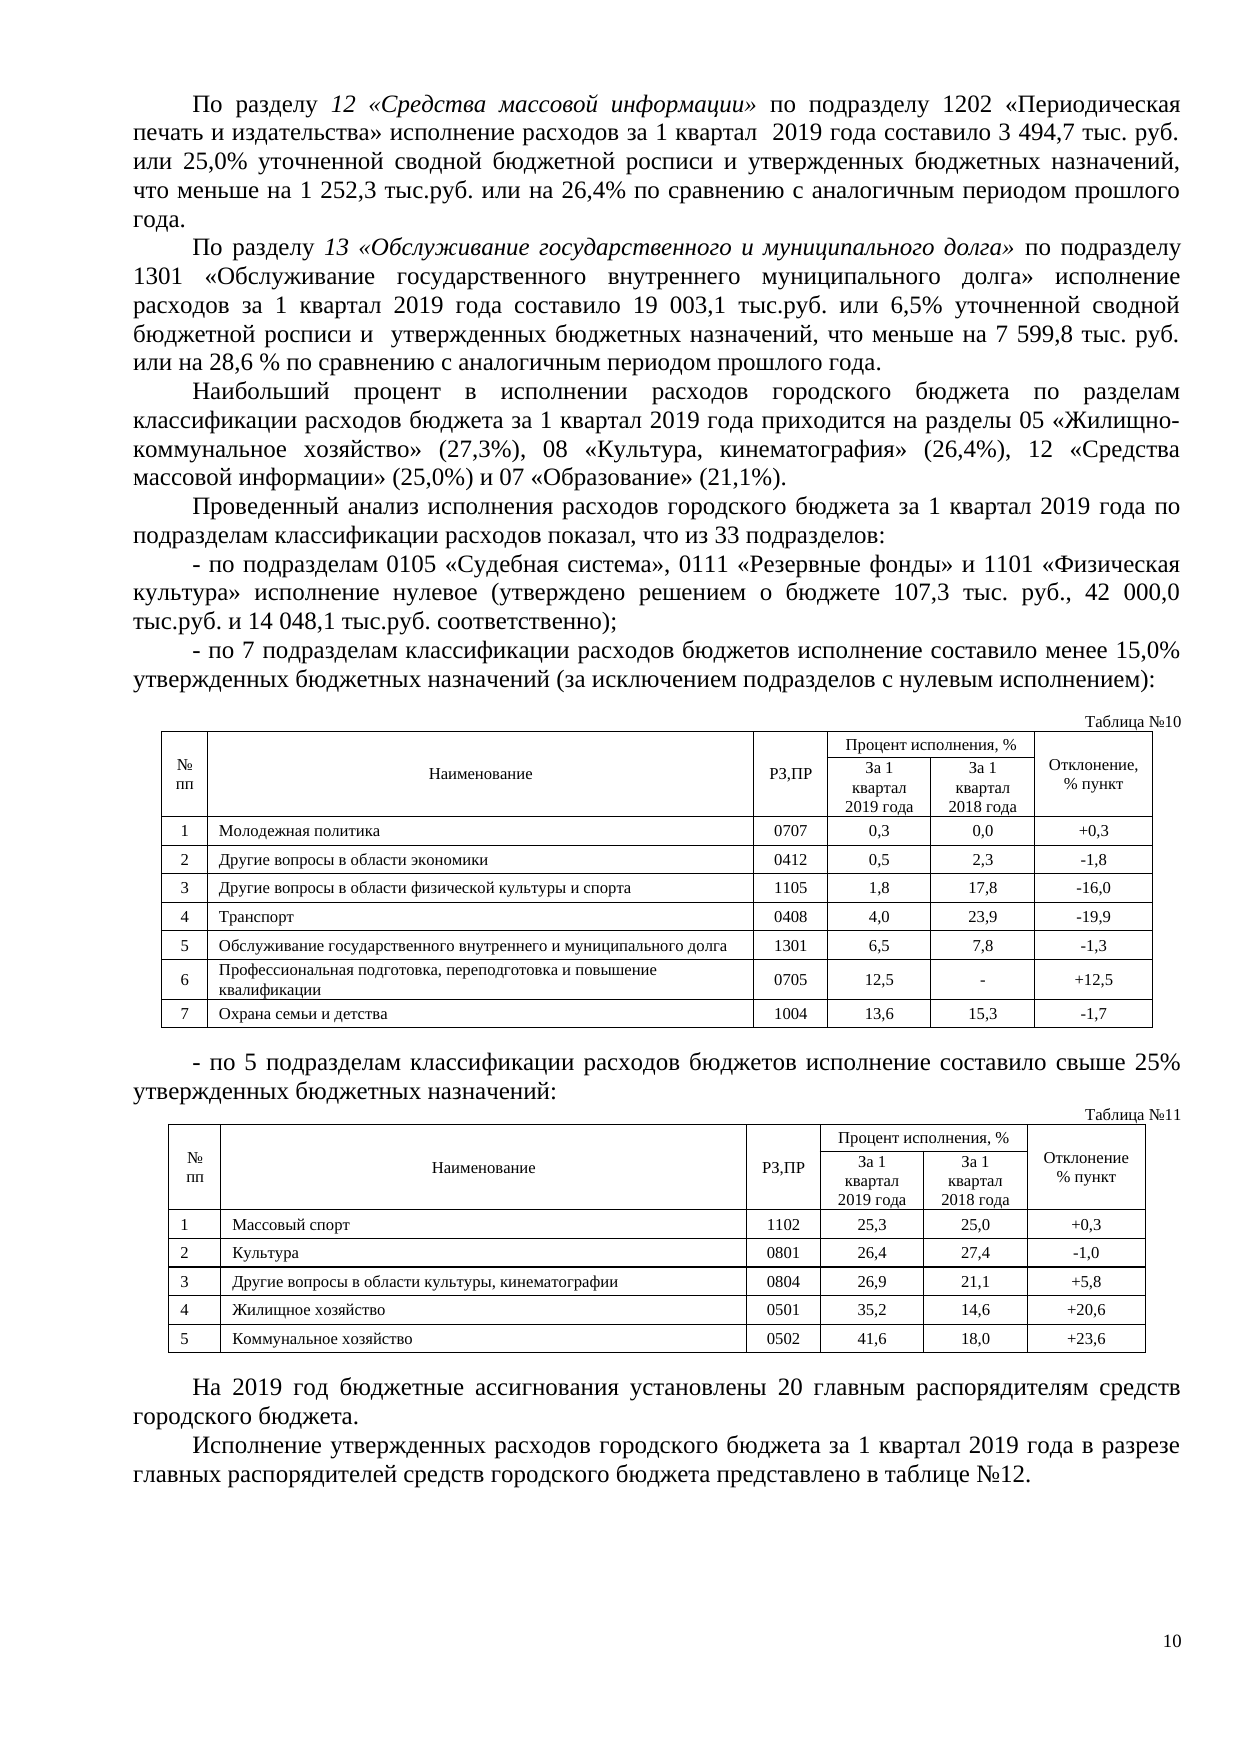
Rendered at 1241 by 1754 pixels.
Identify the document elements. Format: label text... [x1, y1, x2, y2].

table_cell 25,3 [821, 1210, 923, 1238]
table_cell За 1 квартал 2019 года [821, 1152, 923, 1209]
table_cell +12,5 [1035, 960, 1152, 998]
table_cell 2,3 [931, 846, 1034, 873]
table_cell 1,8 [828, 874, 930, 902]
table_cell Другие вопросы в области физической культуры и спорта [208, 874, 753, 902]
table_header Наименование [208, 732, 753, 816]
text По разделу 12 «Средства массовой информации» по подразделу 1202 «Периодическая печать и издательства» исполнение расходов за 1 квартал 2019 года составило 3 494,7 тыс. руб. или 25,0% уточненной сводной бюджетной росписи и утвержденных бюджетных назначений, что меньше на 1 252,3 тыс.руб. или на 26,4% по сравнению с аналогичным периодом прошлого года. [133, 89, 1181, 232]
table_cell За 1 квартал 2018 года [931, 758, 1034, 816]
table_cell 17,8 [931, 874, 1034, 902]
table_cell 23,9 [931, 903, 1034, 930]
text - по подразделам 0105 «Судебная система», 0111 «Резервные фонды» и 1101 «Физическая культура» исполнение нулевое (утверждено решением о бюджете 107,3 тыс. руб., 42 000,0 тыс.руб. и 14 048,1 тыс.руб. соответственно); [133, 549, 1181, 635]
table_cell 0501 [747, 1296, 820, 1324]
table_cell Молодежная политика [208, 817, 753, 844]
table_cell 0,3 [828, 817, 930, 844]
table_header № пп [169, 1125, 220, 1209]
table_cell 35,2 [821, 1296, 923, 1324]
table_cell 7 [162, 1000, 207, 1027]
table_cell 41,6 [821, 1325, 923, 1352]
table_cell 14,6 [924, 1296, 1027, 1324]
table_cell Другие вопросы в области экономики [208, 846, 753, 873]
table_cell 5 [162, 931, 207, 959]
table_cell 12,5 [828, 960, 930, 998]
table_cell 1004 [754, 1000, 827, 1027]
table_header № пп [162, 732, 207, 816]
table_cell 26,4 [821, 1239, 923, 1266]
table_cell 18,0 [924, 1325, 1027, 1352]
text Проведенный анализ исполнения расходов городского бюджета за 1 квартал 2019 года по подразделам классификации расходов показал, что из 33 подразделов: [133, 491, 1181, 549]
table_cell 0801 [747, 1239, 820, 1266]
table_cell 0804 [747, 1268, 820, 1295]
table_cell 7,8 [931, 931, 1034, 959]
table_header Процент исполнения, % [828, 732, 1034, 757]
table_cell +0,3 [1035, 817, 1152, 844]
table_cell 0408 [754, 903, 827, 930]
table_cell 0,0 [931, 817, 1034, 844]
table_header РЗ,ПР [754, 732, 827, 816]
table_header Наименование [221, 1125, 746, 1209]
table_cell За 1 квартал 2018 года [924, 1152, 1027, 1209]
table_cell Обслуживание государственного внутреннего и муниципального долга [208, 931, 753, 959]
text По разделу 13 «Обслуживание государственного и муниципального долга» по подразделу 1301 «Обслуживание государственного внутреннего муниципального долга» исполнение расходов за 1 квартал 2019 года составило 19 003,1 тыс.руб. или 6,5% уточненной сводной бюджетной росписи и утвержденных бюджетных назначений, что меньше на 7 599,8 тыс. руб. или на 28,6 % по сравнению с аналогичным периодом прошлого года. [133, 232, 1181, 376]
table_cell +20,6 [1028, 1296, 1145, 1324]
table_cell -16,0 [1035, 874, 1152, 902]
table_cell +23,6 [1028, 1325, 1145, 1352]
table_cell -1,0 [1028, 1239, 1145, 1266]
table_cell За 1 квартал 2019 года [828, 758, 930, 816]
text - по 7 подразделам классификации расходов бюджетов исполнение составило менее 15,0% утвержденных бюджетных назначений (за исключением подразделов с нулевым исполнением): [133, 635, 1181, 692]
table_cell Коммунальное хозяйство [221, 1325, 746, 1352]
table_cell 13,6 [828, 1000, 930, 1027]
table_cell 21,1 [924, 1268, 1027, 1295]
table_cell - [931, 960, 1034, 998]
table_cell 5 [169, 1325, 220, 1352]
table_cell Транспорт [208, 903, 753, 930]
table_cell +5,8 [1028, 1268, 1145, 1295]
table_cell +0,3 [1028, 1210, 1145, 1238]
table_cell 4,0 [828, 903, 930, 930]
text На 2019 год бюджетные ассигнования установлены 20 главным распорядителям средств городского бюджета. [133, 1372, 1181, 1430]
table_cell 2 [162, 846, 207, 873]
table_cell Культура [221, 1239, 746, 1266]
table_cell -19,9 [1035, 903, 1152, 930]
table_cell 1 [169, 1210, 220, 1238]
table_cell 25,0 [924, 1210, 1027, 1238]
table_cell 1102 [747, 1210, 820, 1238]
table_cell 0,5 [828, 846, 930, 873]
table_cell Профессиональная подготовка, переподготовка и повышение квалификации [208, 960, 753, 998]
table_header РЗ,ПР [747, 1125, 820, 1209]
table_cell 26,9 [821, 1268, 923, 1295]
text Таблица №11 [133, 1105, 1181, 1124]
table_cell 15,3 [931, 1000, 1034, 1027]
table_header Процент исполнения, % [821, 1125, 1027, 1151]
table_cell 6,5 [828, 931, 930, 959]
table_cell Жилищное хозяйство [221, 1296, 746, 1324]
table_cell Другие вопросы в области культуры, кинематографии [221, 1268, 746, 1295]
table_cell -1,7 [1035, 1000, 1152, 1027]
table_cell 0502 [747, 1325, 820, 1352]
table_cell 0705 [754, 960, 827, 998]
table_cell -1,3 [1035, 931, 1152, 959]
table_cell 1301 [754, 931, 827, 959]
table_cell 6 [162, 960, 207, 998]
table_cell 2 [169, 1239, 220, 1266]
table_header Отклонение % пункт [1028, 1125, 1145, 1209]
table_header Отклонение, % пункт [1035, 732, 1152, 816]
text Таблица №10 [133, 712, 1181, 731]
table_cell 4 [162, 903, 207, 930]
table_cell 3 [169, 1268, 220, 1295]
table_cell 0412 [754, 846, 827, 873]
table_cell Массовый спорт [221, 1210, 746, 1238]
table_cell 4 [169, 1296, 220, 1324]
table_cell 1 [162, 817, 207, 844]
text - по 5 подразделам классификации расходов бюджетов исполнение составило свыше 25% утвержденных бюджетных назначений: [133, 1047, 1181, 1105]
table_cell 3 [162, 874, 207, 902]
table_cell 27,4 [924, 1239, 1027, 1266]
table_cell 0707 [754, 817, 827, 844]
text Наибольший процент в исполнении расходов городского бюджета по разделам классификации расходов бюджета за 1 квартал 2019 года приходится на разделы 05 «Жилищно-коммунальное хозяйство» (27,3%), 08 «Культура, кинематография» (26,4%), 12 «Средства массовой информации» (25,0%) и 07 «Образование» (21,1%). [133, 376, 1181, 491]
table_cell Охрана семьи и детства [208, 1000, 753, 1027]
table_cell 1105 [754, 874, 827, 902]
text Исполнение утвержденных расходов городского бюджета за 1 квартал 2019 года в разрезе главных распорядителей средств городского бюджета представлено в таблице №12. [133, 1430, 1181, 1487]
table_cell -1,8 [1035, 846, 1152, 873]
